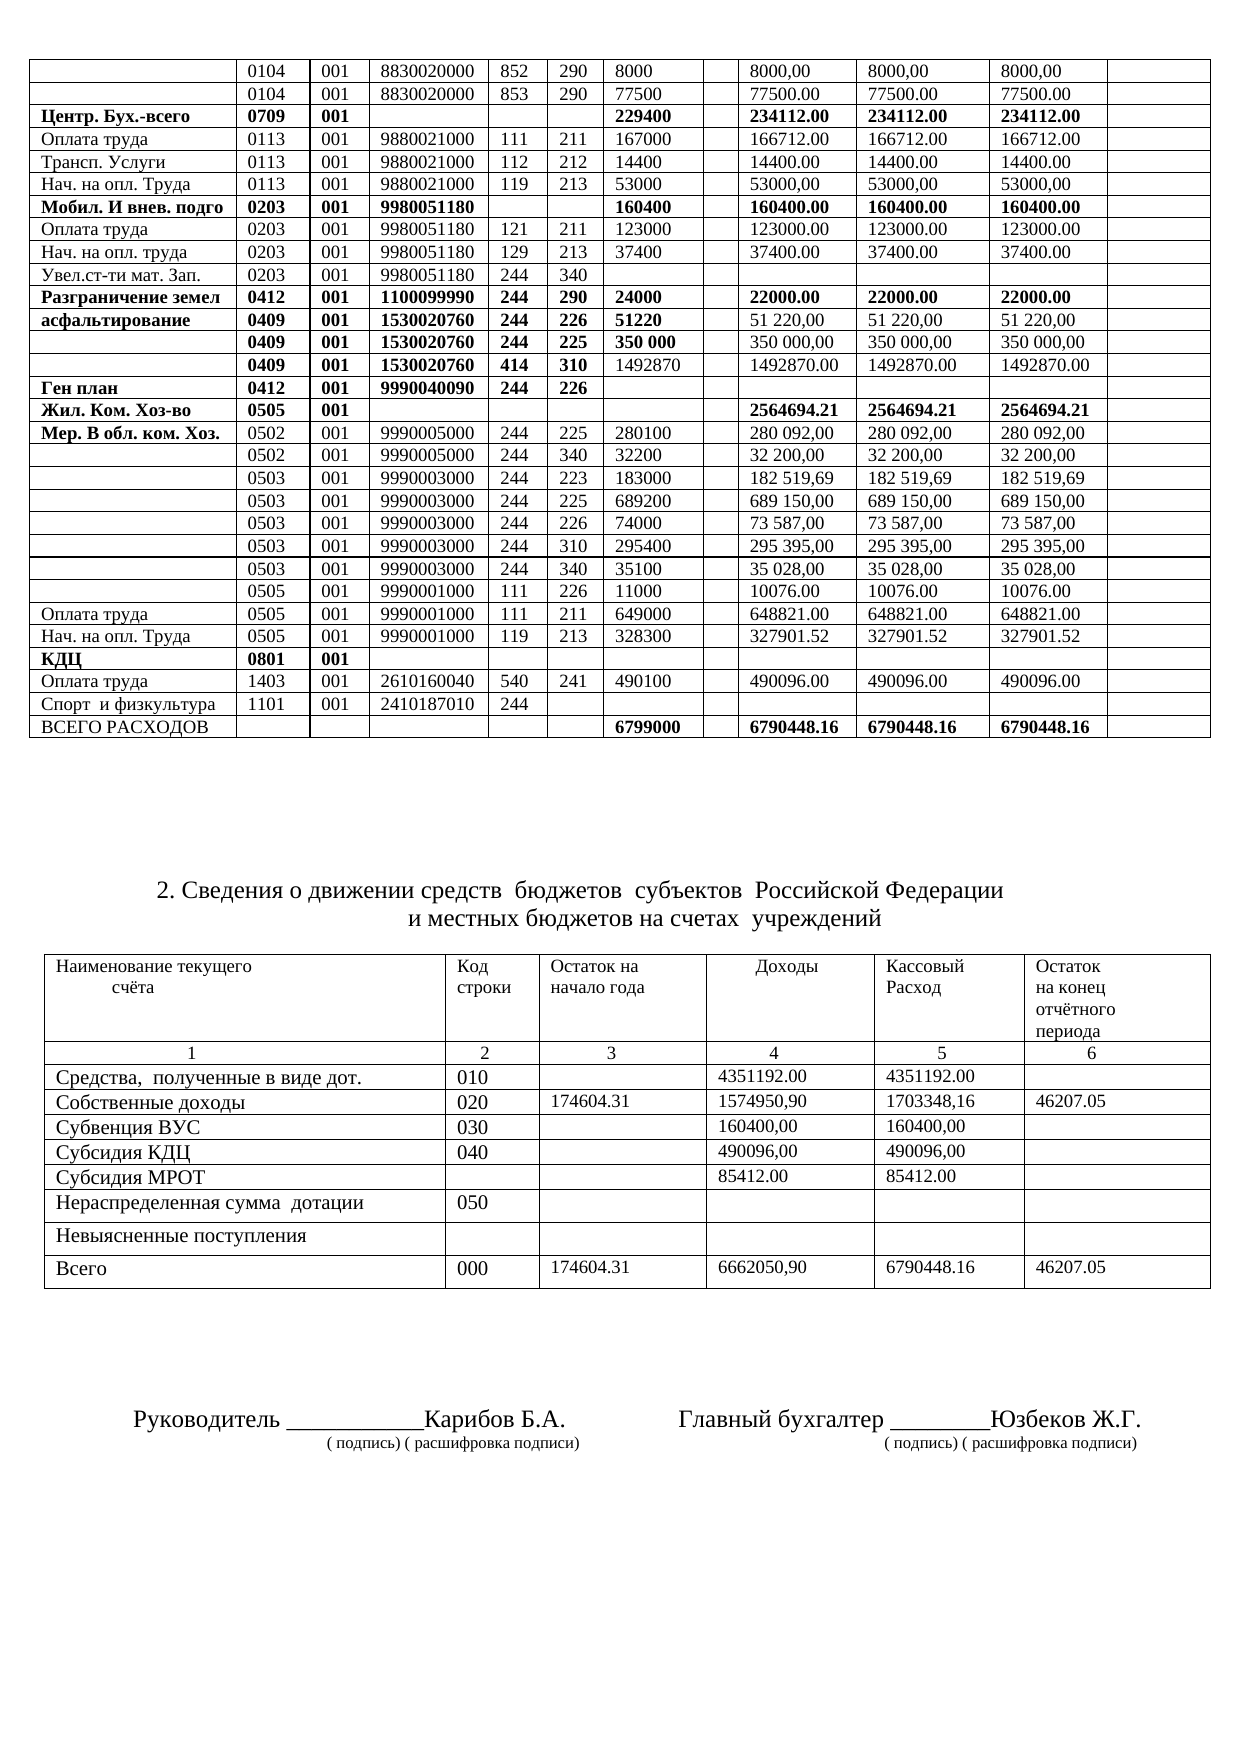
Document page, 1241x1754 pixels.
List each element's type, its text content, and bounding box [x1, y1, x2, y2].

table_cell 0203 [237, 196, 309, 217]
table_cell 6790448.16 [990, 716, 1107, 737]
table_cell 1492870.00 [739, 354, 856, 376]
table_cell 8000 [604, 60, 703, 82]
table_cell [540, 1140, 706, 1164]
table_cell 000 [446, 1256, 539, 1288]
table_cell 001 [311, 603, 369, 624]
table_cell 166712.00 [857, 128, 989, 149]
table_cell 295400 [604, 535, 703, 556]
table_cell Средства, полученные в виде дот. [45, 1065, 445, 1089]
table_cell 37400 [604, 241, 703, 262]
table_cell 2564694.21 [990, 399, 1107, 421]
table_cell 490096.00 [990, 670, 1107, 692]
text 2. Сведения о движении средств бюджетов субъектов Российской Федерации [133, 875, 1152, 903]
table_cell 10076.00 [857, 580, 989, 602]
table_cell 0203 [237, 218, 309, 240]
table_cell 32 200,00 [739, 444, 856, 466]
table_cell 490100 [604, 670, 703, 692]
table_cell 213 [548, 625, 603, 647]
table_cell [704, 648, 738, 669]
table_cell 53000,00 [857, 173, 989, 195]
table_cell [30, 580, 236, 602]
table_cell 9880021000 [370, 151, 488, 172]
table_cell 234112.00 [990, 105, 1107, 127]
table_cell 244 [489, 422, 547, 443]
table_cell 001 [311, 151, 369, 172]
table_header Остаток на начало года [540, 955, 706, 1041]
table_cell 350 000,00 [739, 331, 856, 353]
table_cell 327901.52 [739, 625, 856, 647]
table_cell 0503 [237, 467, 309, 488]
table_cell 001 [311, 580, 369, 602]
table_cell 223 [548, 467, 603, 488]
table_cell ВСЕГО РАСХОДОВ [30, 716, 236, 737]
table_cell [857, 693, 989, 714]
table_cell 310 [548, 535, 603, 556]
table_cell Центр. Бух.-всего [30, 105, 236, 127]
table_cell 123000 [604, 218, 703, 240]
table_cell [704, 467, 738, 488]
table_cell 490096,00 [875, 1140, 1024, 1164]
table_cell [548, 716, 603, 737]
table_cell 1492870.00 [857, 354, 989, 376]
table_cell 280 092,00 [990, 422, 1107, 443]
table_cell [1108, 218, 1210, 240]
table_cell 0503 [237, 490, 309, 511]
table_cell 226 [548, 580, 603, 602]
table_cell Мобил. И внев. подго [30, 196, 236, 217]
table_header Кассовый Расход [875, 955, 1024, 1041]
table_cell 1 [45, 1042, 445, 1064]
table_cell 119 [489, 173, 547, 195]
table_cell Оплата труда [30, 670, 236, 692]
table_cell 241 [548, 670, 603, 692]
table_cell [30, 467, 236, 488]
table_cell 32 200,00 [857, 444, 989, 466]
table_cell 001 [311, 625, 369, 647]
table_cell 0104 [237, 60, 309, 82]
table_header Наименование текущего счёта [45, 955, 445, 1041]
table_cell 211 [548, 603, 603, 624]
table_cell 689 150,00 [990, 490, 1107, 511]
table_cell 160400,00 [707, 1115, 874, 1139]
table_cell [30, 83, 236, 104]
table_cell 225 [548, 422, 603, 443]
table_cell 182 519,69 [857, 467, 989, 488]
table_cell 490096,00 [707, 1140, 874, 1164]
table_cell [540, 1190, 706, 1222]
table_cell [704, 309, 738, 330]
table_cell [704, 377, 738, 398]
table_cell [604, 693, 703, 714]
table_cell КДЦ [30, 648, 236, 669]
table_cell 327901.52 [990, 625, 1107, 647]
table_cell [875, 1223, 1024, 1255]
table_cell 225 [548, 331, 603, 353]
table_cell 001 [311, 444, 369, 466]
table_cell Разграничение земел [30, 286, 236, 308]
table_cell 10076.00 [739, 580, 856, 602]
table_cell 648821.00 [990, 603, 1107, 624]
table_cell [1108, 648, 1210, 669]
table_cell 001 [311, 467, 369, 488]
table_cell 6790448.16 [739, 716, 856, 737]
table_cell [1108, 173, 1210, 195]
table_cell 9880021000 [370, 173, 488, 195]
table_cell [548, 196, 603, 217]
table_cell Собственные доходы [45, 1090, 445, 1114]
table_cell [370, 716, 488, 737]
table_cell 0412 [237, 286, 309, 308]
table_cell Увел.ст-ти мат. Зап. [30, 264, 236, 285]
table_cell [704, 625, 738, 647]
table_cell 0409 [237, 309, 309, 330]
table_cell 648821.00 [739, 603, 856, 624]
table_cell [704, 422, 738, 443]
table_cell [370, 399, 488, 421]
table_cell [446, 1165, 539, 1189]
table_cell [704, 128, 738, 149]
table_cell [704, 558, 738, 579]
table_cell 290 [548, 83, 603, 104]
table_cell [30, 444, 236, 466]
table_cell 244 [489, 309, 547, 330]
table_cell [704, 264, 738, 285]
table_cell асфальтирование [30, 309, 236, 330]
table_cell [704, 241, 738, 262]
table_cell 001 [311, 331, 369, 353]
table_cell 490096.00 [739, 670, 856, 692]
table_cell 123000.00 [990, 218, 1107, 240]
table_cell 0503 [237, 558, 309, 579]
table_cell 14400.00 [990, 151, 1107, 172]
table_cell 174604.31 [540, 1256, 706, 1288]
table_cell 001 [311, 264, 369, 285]
table_cell 182 519,69 [739, 467, 856, 488]
table_cell 1703348,16 [875, 1090, 1024, 1114]
table_cell 0801 [237, 648, 309, 669]
table_cell 73 587,00 [990, 512, 1107, 534]
table_cell 040 [446, 1140, 539, 1164]
table_cell 226 [548, 309, 603, 330]
table_cell Мер. В обл. ком. Хоз. [30, 422, 236, 443]
table_cell 648821.00 [857, 603, 989, 624]
table_cell 030 [446, 1115, 539, 1139]
table_cell [704, 218, 738, 240]
table_cell Жил. Ком. Хоз-во [30, 399, 236, 421]
table_cell 2 [446, 1042, 539, 1064]
table_cell 111 [489, 580, 547, 602]
table_cell [704, 670, 738, 692]
table_cell 689 150,00 [739, 490, 856, 511]
table_cell 9990040090 [370, 377, 488, 398]
table_cell [1108, 309, 1210, 330]
table_cell 001 [311, 241, 369, 262]
table_cell 001 [311, 422, 369, 443]
table_cell 2564694.21 [739, 399, 856, 421]
table_cell 74000 [604, 512, 703, 534]
table_cell 174604.31 [540, 1090, 706, 1114]
table_cell [857, 648, 989, 669]
table_cell 46207.05 [1025, 1090, 1210, 1114]
table_cell [1108, 490, 1210, 511]
table_cell 9990001000 [370, 625, 488, 647]
table_cell 9880021000 [370, 128, 488, 149]
table_cell [704, 490, 738, 511]
table_cell 9990005000 [370, 422, 488, 443]
table_cell 10076.00 [990, 580, 1107, 602]
table_cell 001 [311, 558, 369, 579]
table_cell [604, 264, 703, 285]
table_cell Оплата труда [30, 128, 236, 149]
table_cell 51 220,00 [990, 309, 1107, 330]
table_cell 0203 [237, 264, 309, 285]
table_cell 689 150,00 [857, 490, 989, 511]
table_cell 22000.00 [739, 286, 856, 308]
table_cell 0503 [237, 535, 309, 556]
table_cell 1101 [237, 693, 309, 714]
table_cell 14400.00 [857, 151, 989, 172]
table_cell 85412.00 [875, 1165, 1024, 1189]
table_cell 2410187010 [370, 693, 488, 714]
table_cell [704, 286, 738, 308]
table_cell 160400.00 [739, 196, 856, 217]
table_cell 77500.00 [990, 83, 1107, 104]
table_cell [548, 105, 603, 127]
table_cell Субсидия МРОТ [45, 1165, 445, 1189]
table_cell [1108, 670, 1210, 692]
table_cell [1108, 444, 1210, 466]
table_cell 327901.52 [857, 625, 989, 647]
table_cell 490096.00 [857, 670, 989, 692]
table_cell 0505 [237, 603, 309, 624]
table_cell 0503 [237, 512, 309, 534]
table_cell 350 000 [604, 331, 703, 353]
table_cell 9980051180 [370, 218, 488, 240]
table_cell 0505 [237, 580, 309, 602]
table_cell [1108, 354, 1210, 376]
table_cell Нач. на опл. Труда [30, 625, 236, 647]
table_cell 1492870.00 [990, 354, 1107, 376]
table_cell 0505 [237, 625, 309, 647]
table_cell [370, 648, 488, 669]
table_cell 001 [311, 105, 369, 127]
table_cell 37400.00 [990, 241, 1107, 262]
table_cell Ген план [30, 377, 236, 398]
table_cell [1108, 580, 1210, 602]
table_cell 0412 [237, 377, 309, 398]
table_cell 51 220,00 [857, 309, 989, 330]
text ( подпись) ( расшифровка подписи) ( подпись) ( расшифровка подписи) [133, 1433, 1152, 1452]
table_cell 540 [489, 670, 547, 692]
table_cell [1108, 377, 1210, 398]
table_cell [704, 399, 738, 421]
table_cell [1025, 1065, 1210, 1089]
table_cell 182 519,69 [990, 467, 1107, 488]
table_cell 111 [489, 128, 547, 149]
table_cell [548, 693, 603, 714]
table_cell 8830020000 [370, 60, 488, 82]
table_cell 001 [311, 128, 369, 149]
table_cell [1108, 422, 1210, 443]
table_cell [704, 354, 738, 376]
table_cell [1025, 1115, 1210, 1139]
table_cell 4351192.00 [875, 1065, 1024, 1089]
table_cell 244 [489, 286, 547, 308]
table_cell [30, 558, 236, 579]
table_cell [704, 444, 738, 466]
table_cell 53000 [604, 173, 703, 195]
table_cell 119 [489, 625, 547, 647]
table_cell 14400 [604, 151, 703, 172]
table_cell 853 [489, 83, 547, 104]
table_cell [1108, 558, 1210, 579]
table_cell 166712.00 [990, 128, 1107, 149]
table_cell 244 [489, 264, 547, 285]
table_cell [990, 648, 1107, 669]
table_cell [704, 173, 738, 195]
table_cell 244 [489, 490, 547, 511]
table_cell 001 [311, 218, 369, 240]
table_cell [30, 354, 236, 376]
table_cell [1108, 716, 1210, 737]
table_cell [704, 716, 738, 737]
table_cell 160400,00 [875, 1115, 1024, 1139]
table_cell 32 200,00 [990, 444, 1107, 466]
table_cell [1108, 286, 1210, 308]
table_cell Трансп. Услуги [30, 151, 236, 172]
table_cell 166712.00 [739, 128, 856, 149]
table_cell 24000 [604, 286, 703, 308]
table_cell [704, 535, 738, 556]
table_cell 001 [311, 83, 369, 104]
table_cell [990, 377, 1107, 398]
table_cell 22000.00 [990, 286, 1107, 308]
table_cell [548, 648, 603, 669]
table_cell [489, 399, 547, 421]
table_cell [1108, 241, 1210, 262]
table_cell [739, 377, 856, 398]
table_cell 4351192.00 [707, 1065, 874, 1089]
table_cell 852 [489, 60, 547, 82]
table_cell [704, 693, 738, 714]
table_cell 0113 [237, 173, 309, 195]
table_cell 244 [489, 693, 547, 714]
table_cell 001 [311, 60, 369, 82]
table_cell [1108, 83, 1210, 104]
table_cell 111 [489, 603, 547, 624]
table_cell 53000,00 [990, 173, 1107, 195]
table_cell 6799000 [604, 716, 703, 737]
table_cell [1108, 512, 1210, 534]
table_cell [489, 648, 547, 669]
table_cell 3 [540, 1042, 706, 1064]
table_cell Субвенция ВУС [45, 1115, 445, 1139]
table_cell [370, 105, 488, 127]
table_cell 280 092,00 [739, 422, 856, 443]
table_cell 9990003000 [370, 467, 488, 488]
table_cell 290 [548, 60, 603, 82]
table_cell [604, 377, 703, 398]
table_cell 280100 [604, 422, 703, 443]
table_cell 121 [489, 218, 547, 240]
table_cell 6662050,90 [707, 1256, 874, 1288]
table_cell [704, 512, 738, 534]
table_cell 6790448.16 [857, 716, 989, 737]
table_cell 123000.00 [739, 218, 856, 240]
table_cell [540, 1223, 706, 1255]
table_cell 167000 [604, 128, 703, 149]
table_cell 9980051180 [370, 196, 488, 217]
table_cell 211 [548, 128, 603, 149]
table_cell [704, 151, 738, 172]
table_cell 340 [548, 444, 603, 466]
table_cell [604, 399, 703, 421]
table_cell 001 [311, 670, 369, 692]
table_cell 350 000,00 [857, 331, 989, 353]
table_cell 8000,00 [990, 60, 1107, 82]
table_cell [704, 196, 738, 217]
table_cell [704, 603, 738, 624]
table_cell 4 [707, 1042, 874, 1064]
table_cell [739, 264, 856, 285]
table_cell 1530020760 [370, 331, 488, 353]
table_cell 001 [311, 693, 369, 714]
table_cell 5 [875, 1042, 1024, 1064]
table_cell [707, 1223, 874, 1255]
table_cell 212 [548, 151, 603, 172]
table_cell [1108, 151, 1210, 172]
table_cell 0203 [237, 241, 309, 262]
table_cell Нач. на опл. Труда [30, 173, 236, 195]
table_cell [30, 331, 236, 353]
table_cell 290 [548, 286, 603, 308]
table_cell 2610160040 [370, 670, 488, 692]
table_cell [704, 331, 738, 353]
table_cell 229400 [604, 105, 703, 127]
table_cell Нач. на опл. труда [30, 241, 236, 262]
table_cell 129 [489, 241, 547, 262]
table_cell 1530020760 [370, 309, 488, 330]
table_cell 244 [489, 377, 547, 398]
table_cell 211 [548, 218, 603, 240]
table_cell [857, 264, 989, 285]
table_cell 213 [548, 241, 603, 262]
table_cell 37400.00 [739, 241, 856, 262]
table_cell 35100 [604, 558, 703, 579]
table_cell [30, 60, 236, 82]
table_cell [237, 716, 309, 737]
table_cell 310 [548, 354, 603, 376]
table_cell [1108, 196, 1210, 217]
table_cell Субсидия КДЦ [45, 1140, 445, 1164]
table_cell 9990001000 [370, 580, 488, 602]
table_cell 9980051180 [370, 241, 488, 262]
table_cell Спорт и физкультура [30, 693, 236, 714]
table_cell 050 [446, 1190, 539, 1222]
table_cell 1403 [237, 670, 309, 692]
table_cell 160400.00 [857, 196, 989, 217]
table_cell Оплата труда [30, 218, 236, 240]
table_cell 73 587,00 [739, 512, 856, 534]
table_cell 51220 [604, 309, 703, 330]
table_cell Невыясненные поступления [45, 1223, 445, 1255]
table_cell 1100099990 [370, 286, 488, 308]
table_cell [1025, 1190, 1210, 1222]
table_cell 340 [548, 264, 603, 285]
table_cell 244 [489, 512, 547, 534]
table_cell 001 [311, 196, 369, 217]
table_cell 0409 [237, 354, 309, 376]
table_cell [1108, 331, 1210, 353]
table_cell 0104 [237, 83, 309, 104]
table_cell [30, 490, 236, 511]
table_cell 0502 [237, 444, 309, 466]
table_cell [540, 1065, 706, 1089]
table_cell [1108, 60, 1210, 82]
table_cell 123000.00 [857, 218, 989, 240]
table_cell 9990003000 [370, 535, 488, 556]
table_cell 0502 [237, 422, 309, 443]
table_cell 295 395,00 [857, 535, 989, 556]
table_cell 1530020760 [370, 354, 488, 376]
table_cell 35 028,00 [857, 558, 989, 579]
table_header Доходы [707, 955, 874, 1041]
table_cell 0113 [237, 151, 309, 172]
table_cell [1108, 535, 1210, 556]
table_cell 280 092,00 [857, 422, 989, 443]
table_cell [446, 1223, 539, 1255]
table_cell 234112.00 [739, 105, 856, 127]
table_cell 9990003000 [370, 490, 488, 511]
table_cell [1108, 603, 1210, 624]
table_cell 295 395,00 [990, 535, 1107, 556]
table_cell [990, 264, 1107, 285]
text Руководитель ___________Карибов Б.А. Главный бухгалтер ________Юзбеков Ж.Г. [133, 1404, 1152, 1433]
table_cell 22000.00 [857, 286, 989, 308]
table_cell 8830020000 [370, 83, 488, 104]
table_cell [739, 648, 856, 669]
table_cell [1025, 1223, 1210, 1255]
table_cell 020 [446, 1090, 539, 1114]
table_cell 6 [1025, 1042, 1210, 1064]
table_cell 649000 [604, 603, 703, 624]
table_cell [857, 377, 989, 398]
table_cell 001 [311, 173, 369, 195]
table_cell 0113 [237, 128, 309, 149]
table_cell 340 [548, 558, 603, 579]
table_cell 295 395,00 [739, 535, 856, 556]
table_cell 9990001000 [370, 603, 488, 624]
table_cell 14400.00 [739, 151, 856, 172]
table_cell 001 [311, 377, 369, 398]
table_cell [1108, 264, 1210, 285]
table_cell [1108, 399, 1210, 421]
table_cell 9990003000 [370, 512, 488, 534]
table_cell 010 [446, 1065, 539, 1089]
table_cell [30, 535, 236, 556]
table_cell [704, 105, 738, 127]
table_cell 0505 [237, 399, 309, 421]
table_cell 37400.00 [857, 241, 989, 262]
table_cell 8000,00 [739, 60, 856, 82]
table_cell 244 [489, 331, 547, 353]
table_cell [489, 716, 547, 737]
table_cell [707, 1190, 874, 1222]
table_cell [1108, 128, 1210, 149]
table_cell 414 [489, 354, 547, 376]
table_cell [540, 1165, 706, 1189]
table_cell 9990003000 [370, 558, 488, 579]
table_cell 6790448.16 [875, 1256, 1024, 1288]
table_cell 001 [311, 309, 369, 330]
table_cell [489, 196, 547, 217]
table_cell Всего [45, 1256, 445, 1288]
table_cell Оплата труда [30, 603, 236, 624]
table_cell [548, 399, 603, 421]
table_cell 1492870 [604, 354, 703, 376]
table_cell 001 [311, 399, 369, 421]
table_cell [704, 580, 738, 602]
table_cell 234112.00 [857, 105, 989, 127]
table_cell 77500.00 [857, 83, 989, 104]
table_cell 001 [311, 490, 369, 511]
table_cell [739, 693, 856, 714]
table_cell 73 587,00 [857, 512, 989, 534]
table_cell 9980051180 [370, 264, 488, 285]
table_cell [1108, 105, 1210, 127]
table_cell 328300 [604, 625, 703, 647]
table_cell 160400.00 [990, 196, 1107, 217]
table_cell 32200 [604, 444, 703, 466]
table_cell [1108, 693, 1210, 714]
table_cell [604, 648, 703, 669]
table_cell [704, 83, 738, 104]
table_cell [489, 105, 547, 127]
table_cell 0709 [237, 105, 309, 127]
text и местных бюджетов на счетах учреждений [133, 903, 1152, 932]
table_cell 213 [548, 173, 603, 195]
table_cell 244 [489, 558, 547, 579]
table_cell 112 [489, 151, 547, 172]
table_cell 77500 [604, 83, 703, 104]
table_cell 46207.05 [1025, 1256, 1210, 1288]
table_cell [1108, 625, 1210, 647]
table_cell [540, 1115, 706, 1139]
table_cell 1574950,90 [707, 1090, 874, 1114]
table_cell 2564694.21 [857, 399, 989, 421]
table_cell 160400 [604, 196, 703, 217]
table_cell 225 [548, 490, 603, 511]
table_cell 226 [548, 377, 603, 398]
table_cell 11000 [604, 580, 703, 602]
table_cell 244 [489, 467, 547, 488]
table_cell 35 028,00 [739, 558, 856, 579]
table_cell 35 028,00 [990, 558, 1107, 579]
table_cell [1025, 1140, 1210, 1164]
table_cell [1108, 467, 1210, 488]
table_cell 001 [311, 354, 369, 376]
table_cell 689200 [604, 490, 703, 511]
table_cell 244 [489, 535, 547, 556]
table_cell [875, 1190, 1024, 1222]
table_cell 001 [311, 648, 369, 669]
table_cell 001 [311, 535, 369, 556]
table_cell 350 000,00 [990, 331, 1107, 353]
table_cell 8000,00 [857, 60, 989, 82]
table_cell Нераспределенная сумма дотации [45, 1190, 445, 1222]
table_cell 244 [489, 444, 547, 466]
table_cell 9990005000 [370, 444, 488, 466]
table_cell [704, 60, 738, 82]
table_cell [311, 716, 369, 737]
table_cell 226 [548, 512, 603, 534]
table_cell 53000,00 [739, 173, 856, 195]
table_header Остаток на конец отчётного периода [1025, 955, 1210, 1041]
table_cell 77500.00 [739, 83, 856, 104]
table_cell 85412.00 [707, 1165, 874, 1189]
table_cell 001 [311, 286, 369, 308]
table_cell [1025, 1165, 1210, 1189]
table_header Код строки [446, 955, 539, 1041]
table_cell [990, 693, 1107, 714]
table_cell [30, 512, 236, 534]
table_cell 001 [311, 512, 369, 534]
table_cell 183000 [604, 467, 703, 488]
table_cell 51 220,00 [739, 309, 856, 330]
table_cell 0409 [237, 331, 309, 353]
